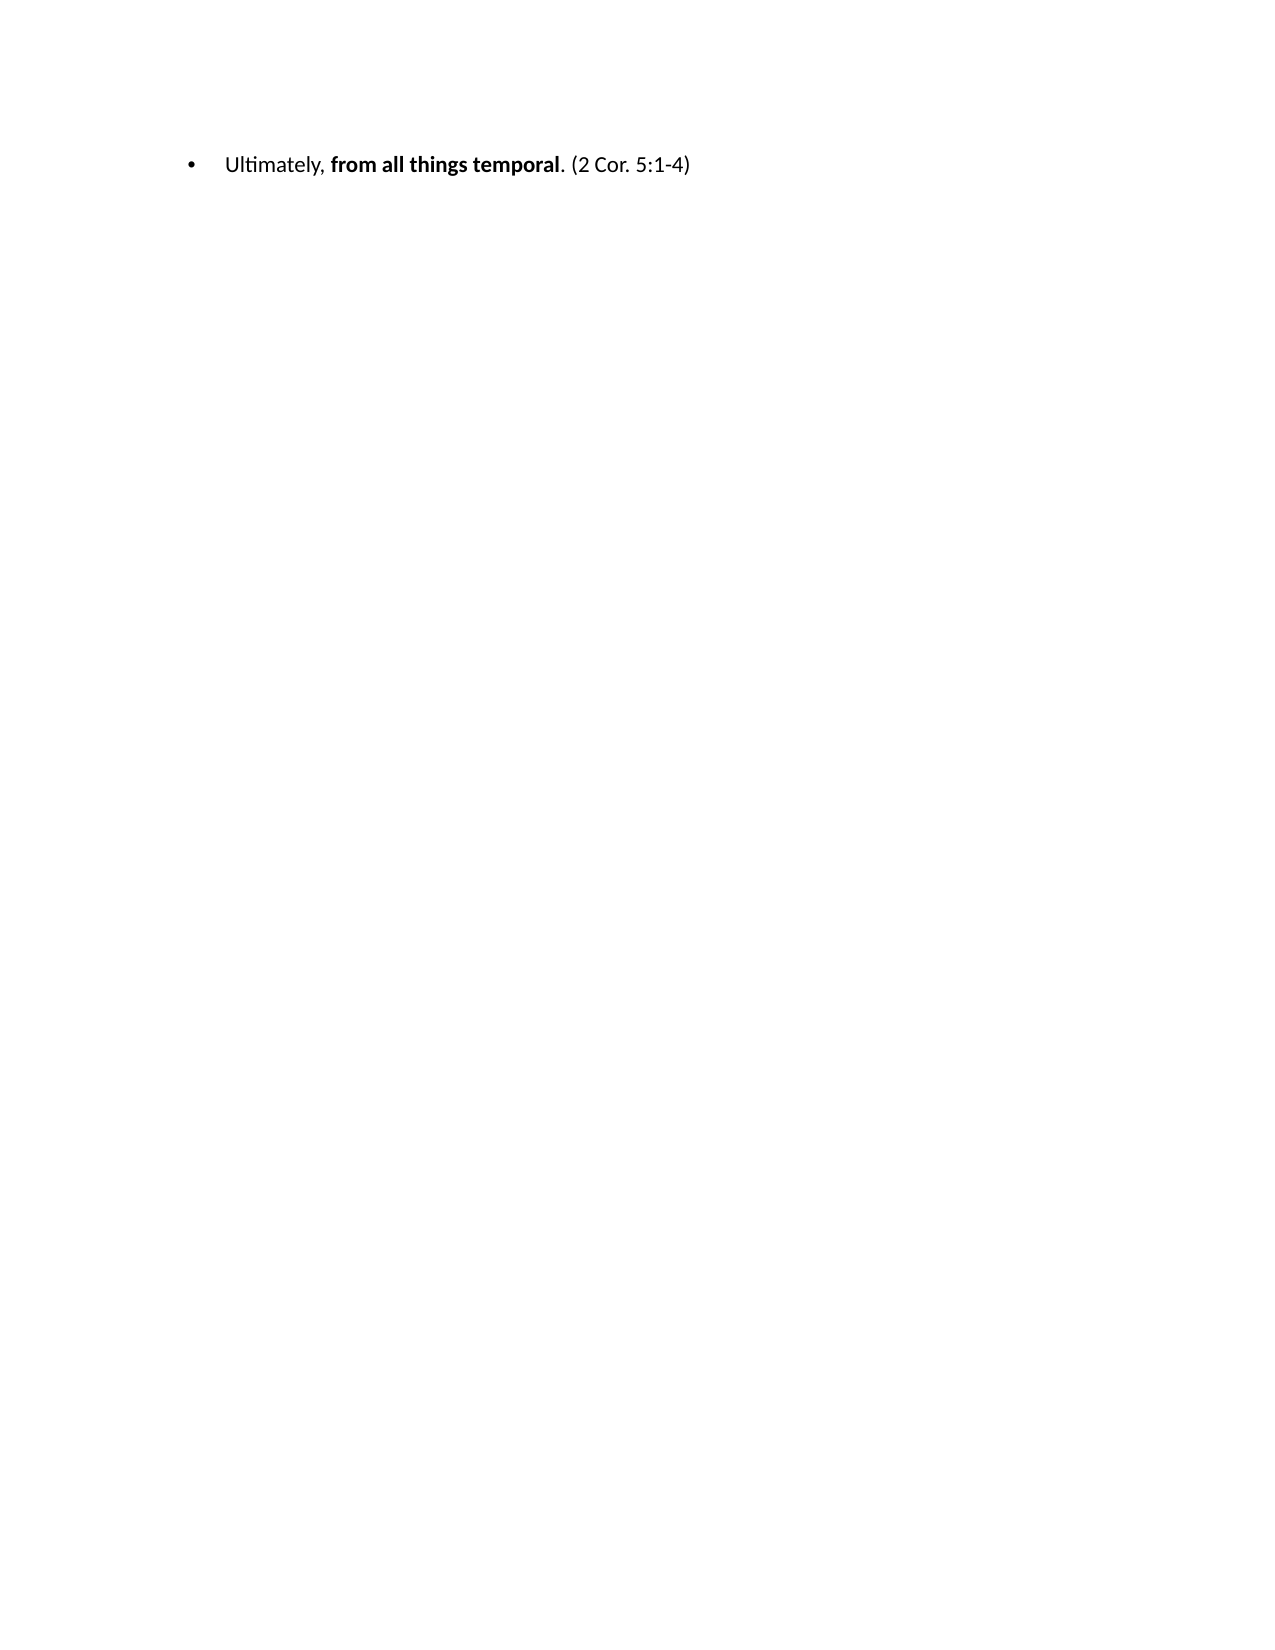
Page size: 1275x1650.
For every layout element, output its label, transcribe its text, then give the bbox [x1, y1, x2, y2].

list Ultimately, from all things temporal. (2 Cor. 5:1-4) [187, 150, 1125, 178]
